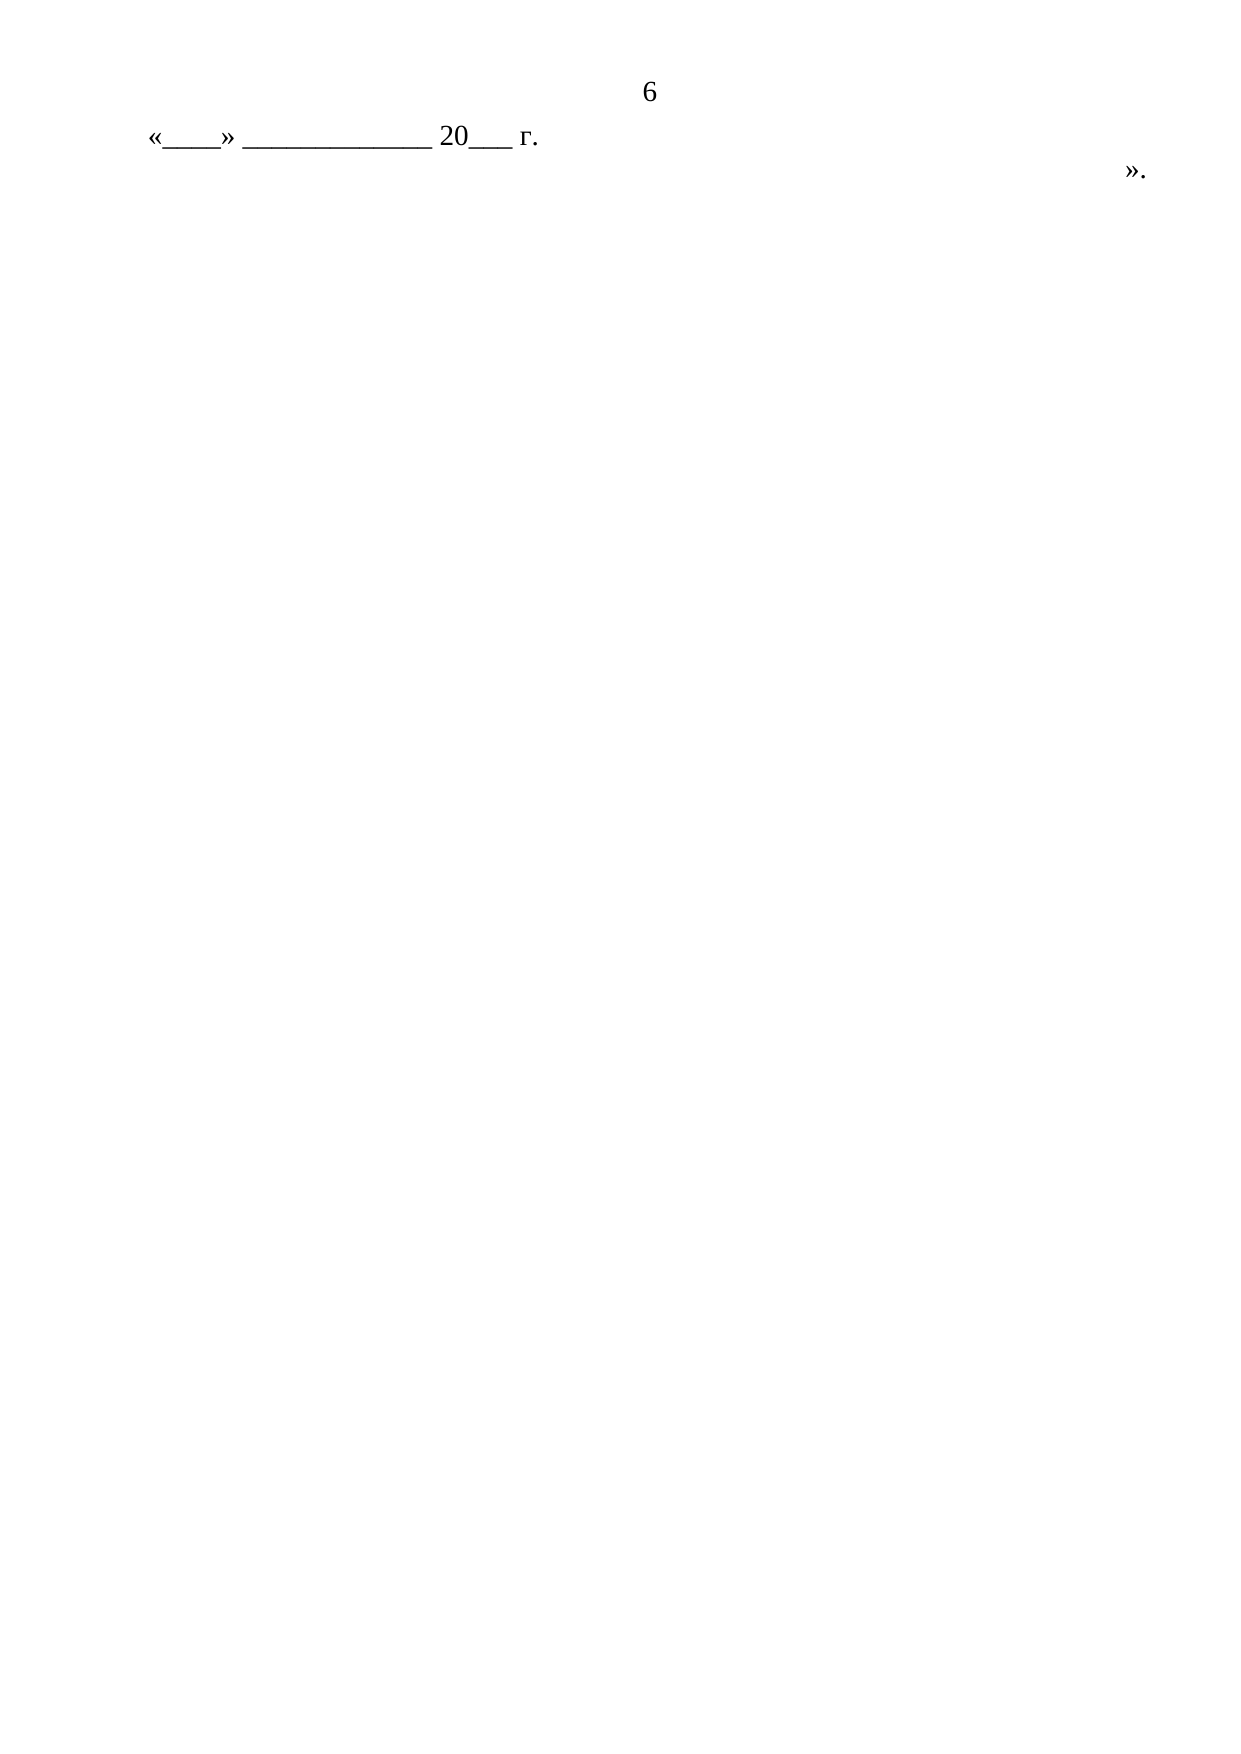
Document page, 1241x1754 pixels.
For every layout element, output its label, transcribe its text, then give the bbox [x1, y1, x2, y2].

text ». [148, 152, 1152, 185]
text «____» _____________ 20___ г. [148, 118, 1152, 152]
